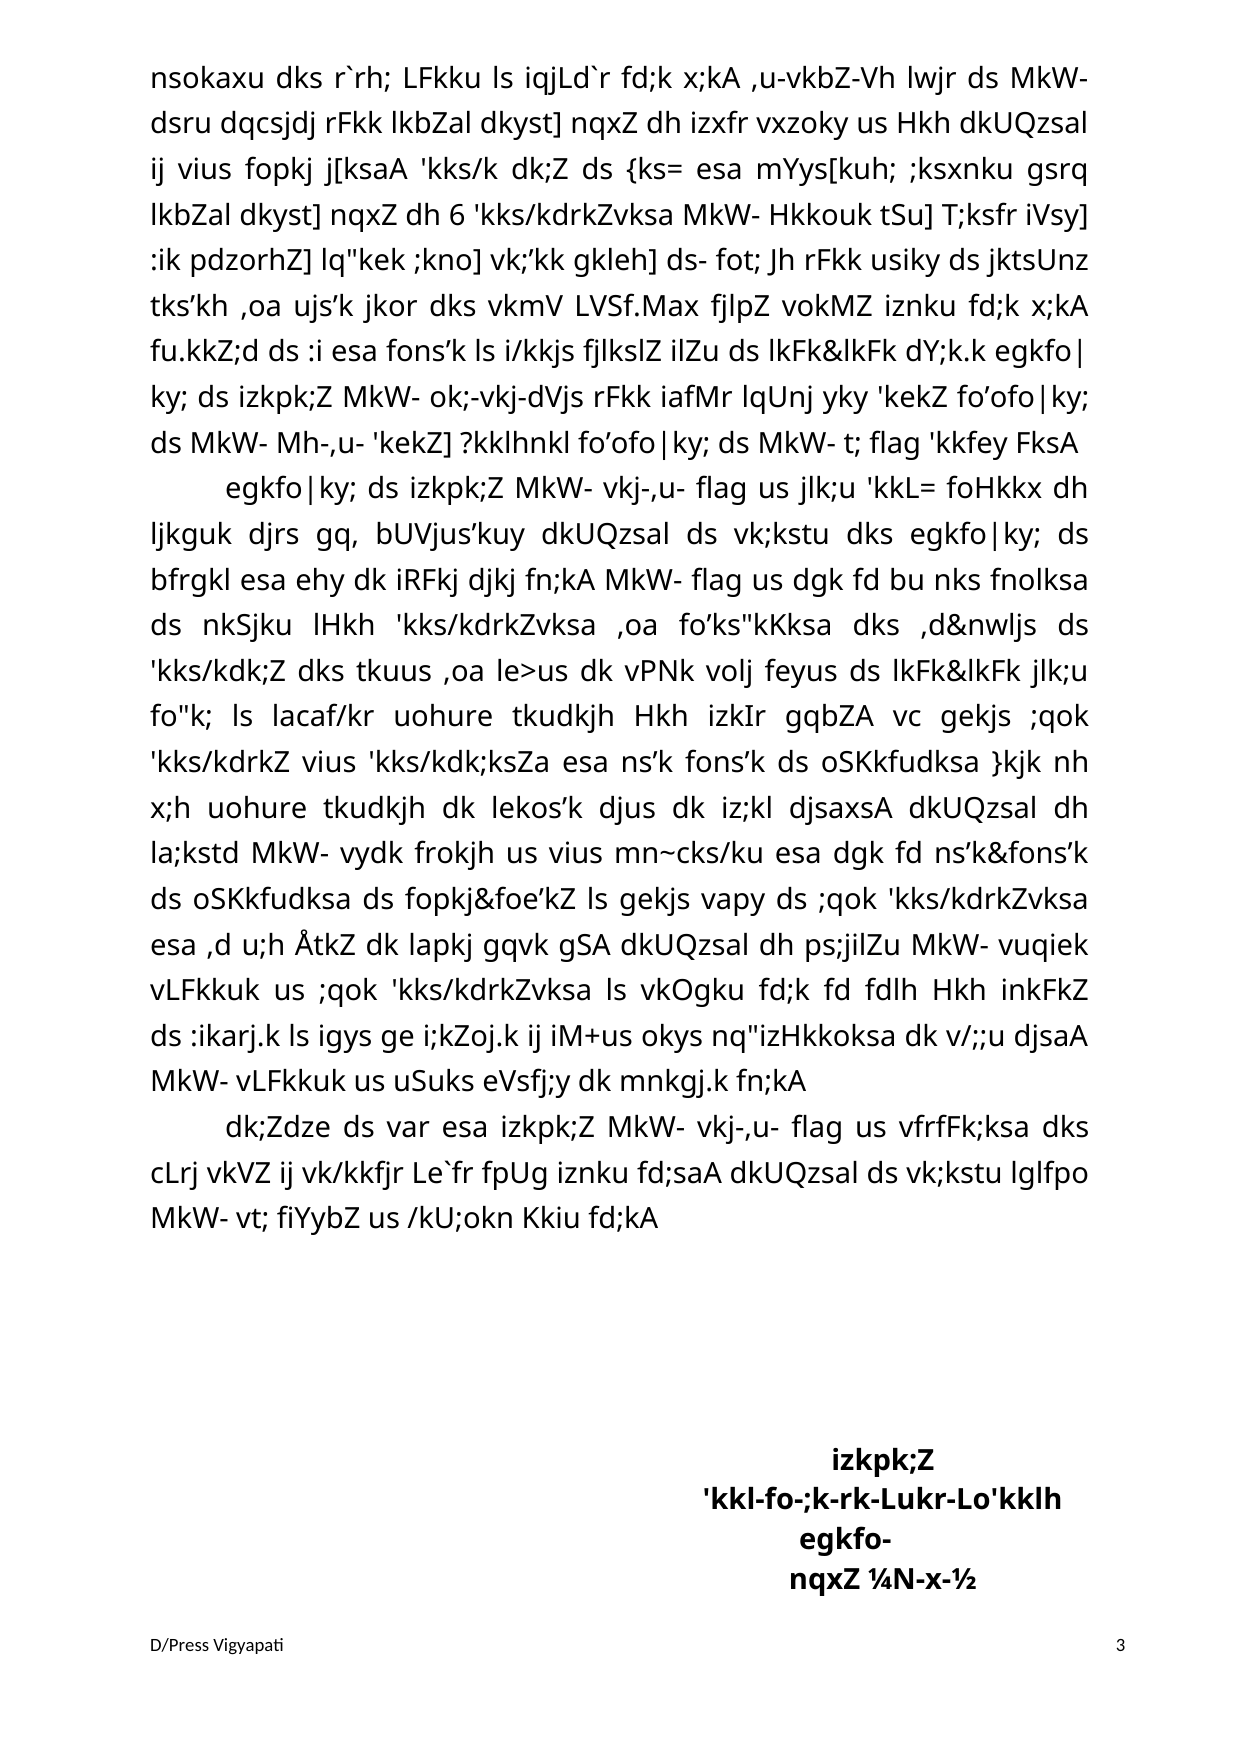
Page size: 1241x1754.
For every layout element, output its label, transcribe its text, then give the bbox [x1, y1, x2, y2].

text nqxZ ¼N-x-½ [600, 1558, 1090, 1598]
text 'kkl-fo-;k-rk-Lukr-Lo'kklh egkfo- [600, 1478, 1090, 1558]
text dk;Zdze ds var esa izkpk;Z MkW- vkj-,u- flag us vfrfFk;ksa dks cLrj vkVZ ij vk/kkfjr Le`fr fpUg iznku fd;saA dkUQzsal ds vk;kstu lglfpo MkW- vt; fiYybZ us /kU;okn Kkiu fd;kA [150, 1106, 1090, 1237]
text egkfo|ky; ds izkpk;Z MkW- vkj-,u- flag us jlk;u 'kkL= foHkkx dh ljkguk djrs gq, bUVjus’kuy dkUQzsal ds vk;kstu dks egkfo|ky; ds bfrgkl esa ehy dk iRFkj djkj fn;kA MkW- flag us dgk fd bu nks fnolksa ds nkSjku lHkh 'kks/kdrkZvksa ,oa fo’ks"kKksa dks ,d&nwljs ds 'kks/kdk;Z dks tkuus ,oa le>us dk vPNk volj feyus ds lkFk&lkFk jlk;u fo"k; ls lacaf/kr uohure tkudkjh Hkh izkIr gqbZA vc gekjs ;qok 'kks/kdrkZ vius 'kks/kdk;ksZa esa ns’k fons’k ds oSKkfudksa }kjk nh x;h uohure tkudkjh dk lekos’k djus dk iz;kl djsaxsA dkUQzsal dh la;kstd MkW- vydk frokjh us vius mn~cks/ku esa dgk fd ns’k&fons’k ds oSKkfudksa ds fopkj&foe’kZ ls gekjs vapy ds ;qok 'kks/kdrkZvksa esa ,d u;h ÅtkZ dk lapkj gqvk gSA dkUQzsal dh ps;jilZu MkW- vuqiek vLFkkuk us ;qok 'kks/kdrkZvksa ls vkOgku fd;k fd fdlh Hkh inkFkZ ds :ikarj.k ls igys ge i;kZoj.k ij iM+us okys nq"izHkkoksa dk v/;;u djsaA MkW- vLFkkuk us uSuks eVsfj;y dk mnkgj.k fn;kA [150, 468, 1090, 1100]
text izkpk;Z [600, 1439, 1090, 1478]
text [150, 57, 1090, 462]
